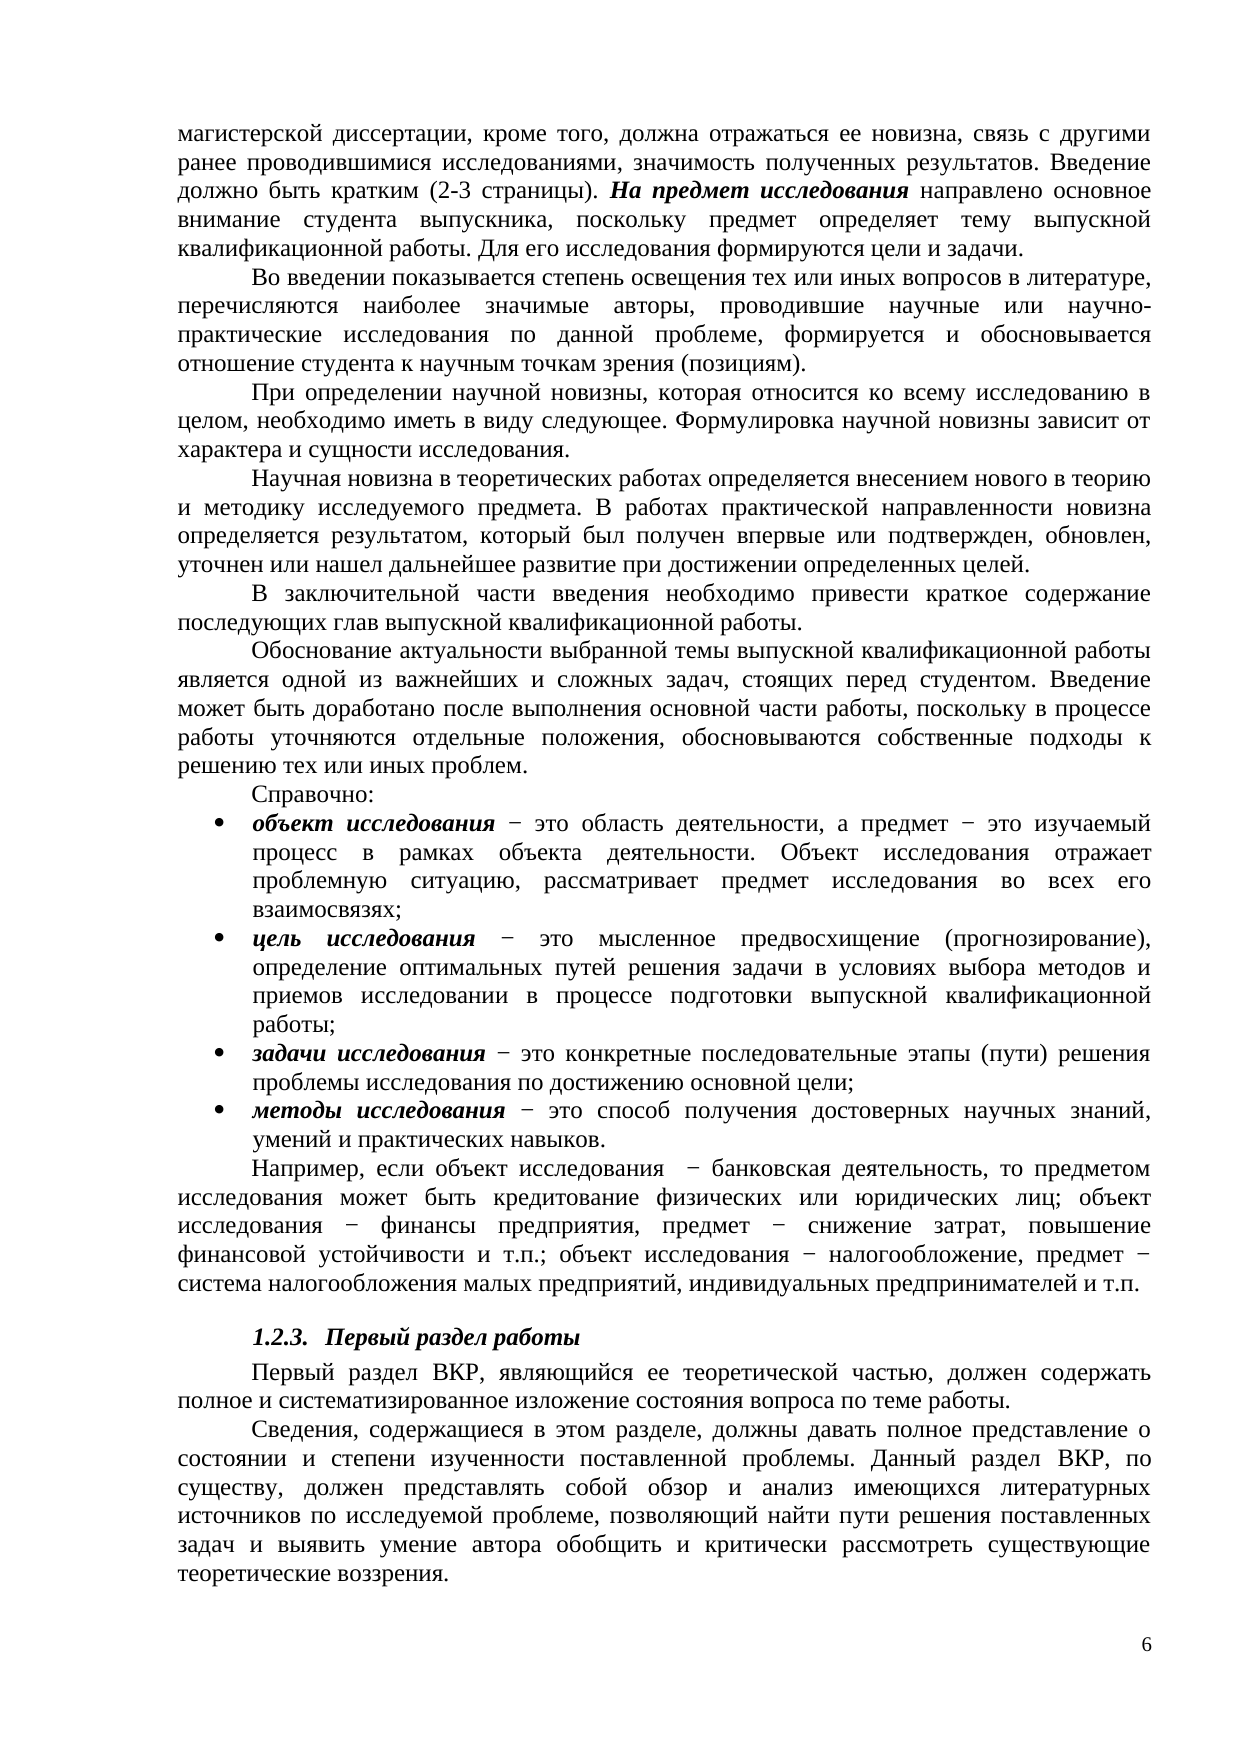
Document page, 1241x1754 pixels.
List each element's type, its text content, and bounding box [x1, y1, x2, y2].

list Первый раздел работы [252, 1322, 1152, 1351]
text Во введении показывается степень освещения тех или иных вопросов в литературе, перечисляются наиболее значимые авторы, проводившие научные или научно-практические исследования по данной проблеме, формируется и обосновывается отношение студента к научным точкам зрения (позициям). [177, 262, 1152, 377]
list методы исследования − это способ получения достоверных научных знаний, умений и практических навыков. [215, 1096, 1152, 1153]
text Например, если объект исследования − банковская деятельность, то предметом исследования может быть кредитование физических или юридических лиц; объект исследования − финансы предприятия, предмет − снижение затрат, повышение финансовой устойчивости и т.п.; объект исследования − налогообложение, предмет − система налогообложения малых предприятий, индивидуальных предпринимателей и т.п. [177, 1153, 1152, 1297]
text Обоснование актуальности выбранной темы выпускной квалификационной работы является одной из важнейших и сложных задач, стоящих перед студентом. Введение может быть доработано после выполнения основной части работы, поскольку в процессе работы уточняются отдельные положения, обосновываются собственные подходы к решению тех или иных проблем. [177, 636, 1152, 779]
text Научная новизна в теоретических работах определяется внесением нового в теорию и методику исследуемого предмета. В работах практической направленности новизна определяется результатом, который был получен впервые или подтвержден, обновлен, уточнен или нашел дальнейшее развитие при достижении определенных целей. [177, 463, 1152, 578]
list объект исследования − это область деятельности, а предмет − это изучаемый процесс в рамках объекта деятельности. Объект исследования отражает проблемную ситуацию, рассматривает предмет исследования во всех его взаимосвязях; [215, 808, 1152, 923]
text Сведения, содержащиеся в этом разделе, должны давать полное представление о состоянии и степени изученности поставленной проблемы. Данный раздел ВКР, по существу, должен представлять собой обзор и анализ имеющихся литературных источников по исследуемой проблеме, позволяющий найти пути решения поставленных задач и выявить умение автора обобщить и критически рассмотреть существующие теоретические воззрения. [177, 1414, 1152, 1587]
text При определении научной новизны, которая относится ко всему исследованию в целом, необходимо иметь в виду следующее. Формулировка научной новизны зависит от характера и сущности исследования. [177, 377, 1152, 463]
list цель исследования − это мысленное предвосхищение (прогнозирование), определение оптимальных путей решения задачи в условиях выбора методов и приемов исследовании в процессе подготовки выпускной квалификационной работы; [215, 923, 1152, 1038]
text В заключительной части введения необходимо привести краткое содержание последующих глав выпускной квалификационной работы. [177, 578, 1152, 636]
list задачи исследования − это конкретные последовательные этапы (пути) решения проблемы исследования по достижению основной цели; [215, 1038, 1152, 1096]
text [177, 118, 1152, 262]
text Первый раздел ВКР, являющийся ее теоретической частью, должен содержать полное и систематизированное изложение состояния вопроса по теме работы. [177, 1357, 1152, 1414]
text Справочно: [177, 779, 1152, 808]
